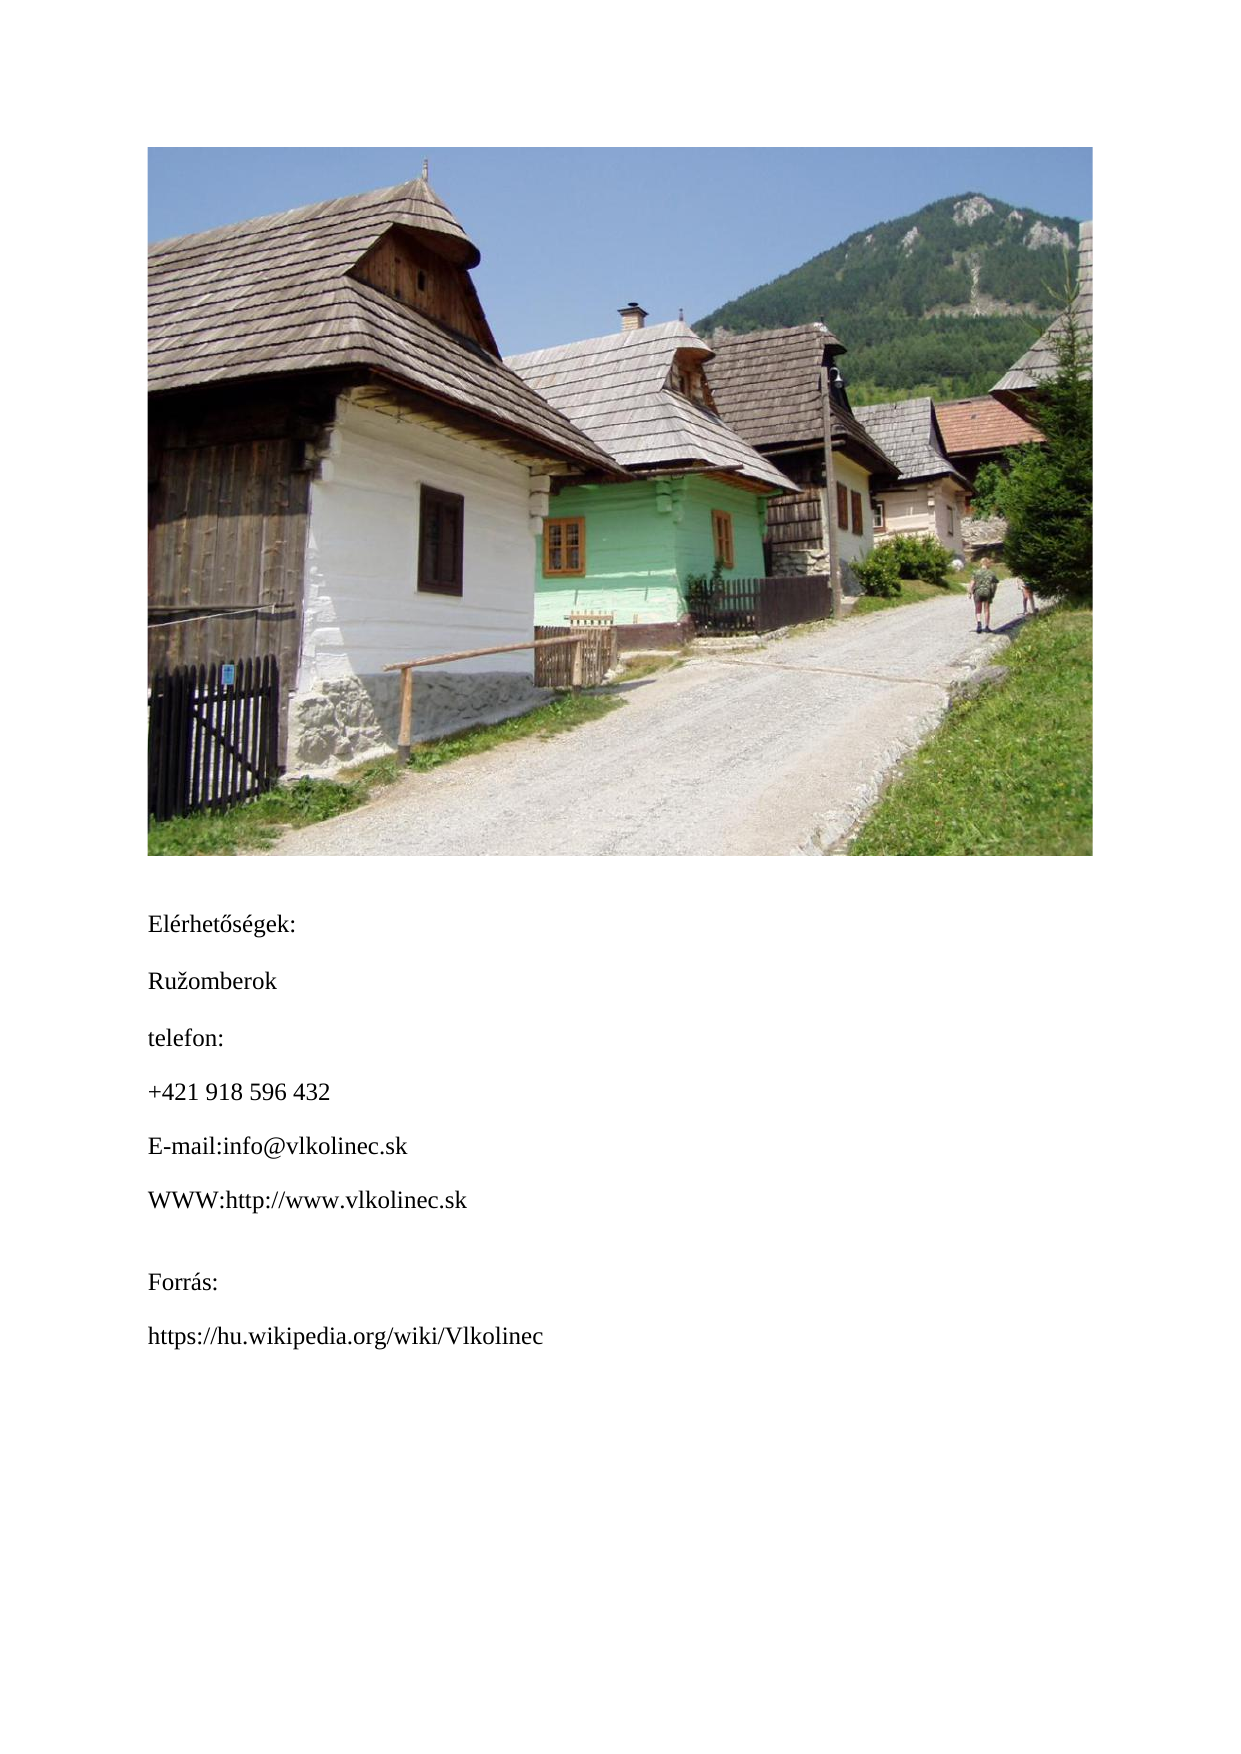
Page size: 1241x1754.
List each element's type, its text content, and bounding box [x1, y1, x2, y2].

text https://hu.wikipedia.org/wiki/Vlkolinec [148, 1321, 1093, 1350]
text Forrás: [148, 1267, 1093, 1296]
text WWW:http://www.vlkolinec.sk [148, 1185, 1093, 1213]
text +421 918 596 432 [148, 1077, 1093, 1106]
picture [147, 147, 1093, 856]
text E-mail:info@vlkolinec.sk [148, 1131, 1093, 1160]
text Elérhetőségek: [148, 909, 1093, 938]
text telefon: [148, 1023, 1093, 1052]
text Ružomberok [148, 938, 1093, 1023]
